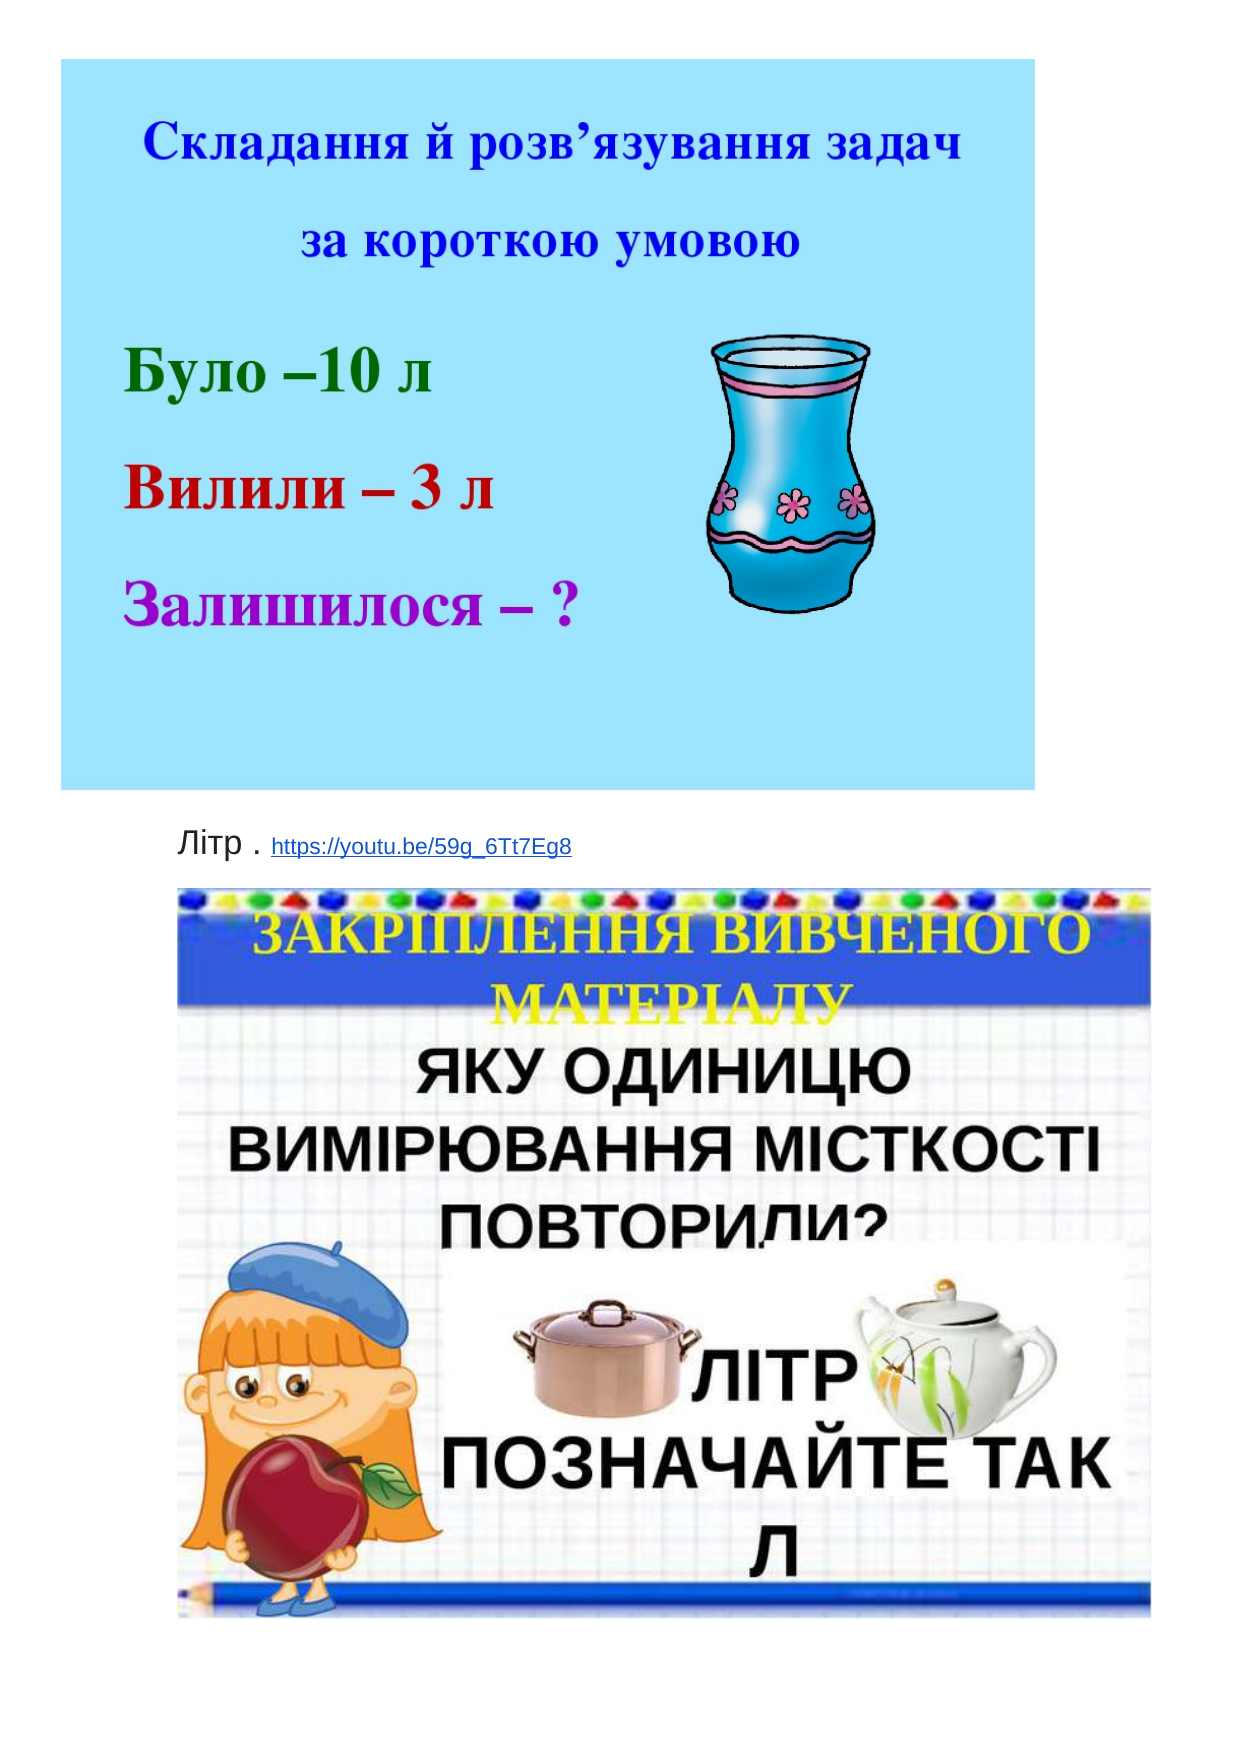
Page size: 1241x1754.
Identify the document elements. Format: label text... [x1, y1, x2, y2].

picture [177, 888, 1152, 1619]
picture [61, 59, 1036, 791]
text Літр . https://youtu.be/59g_6Tt7Eg8 [271, 822, 1152, 862]
